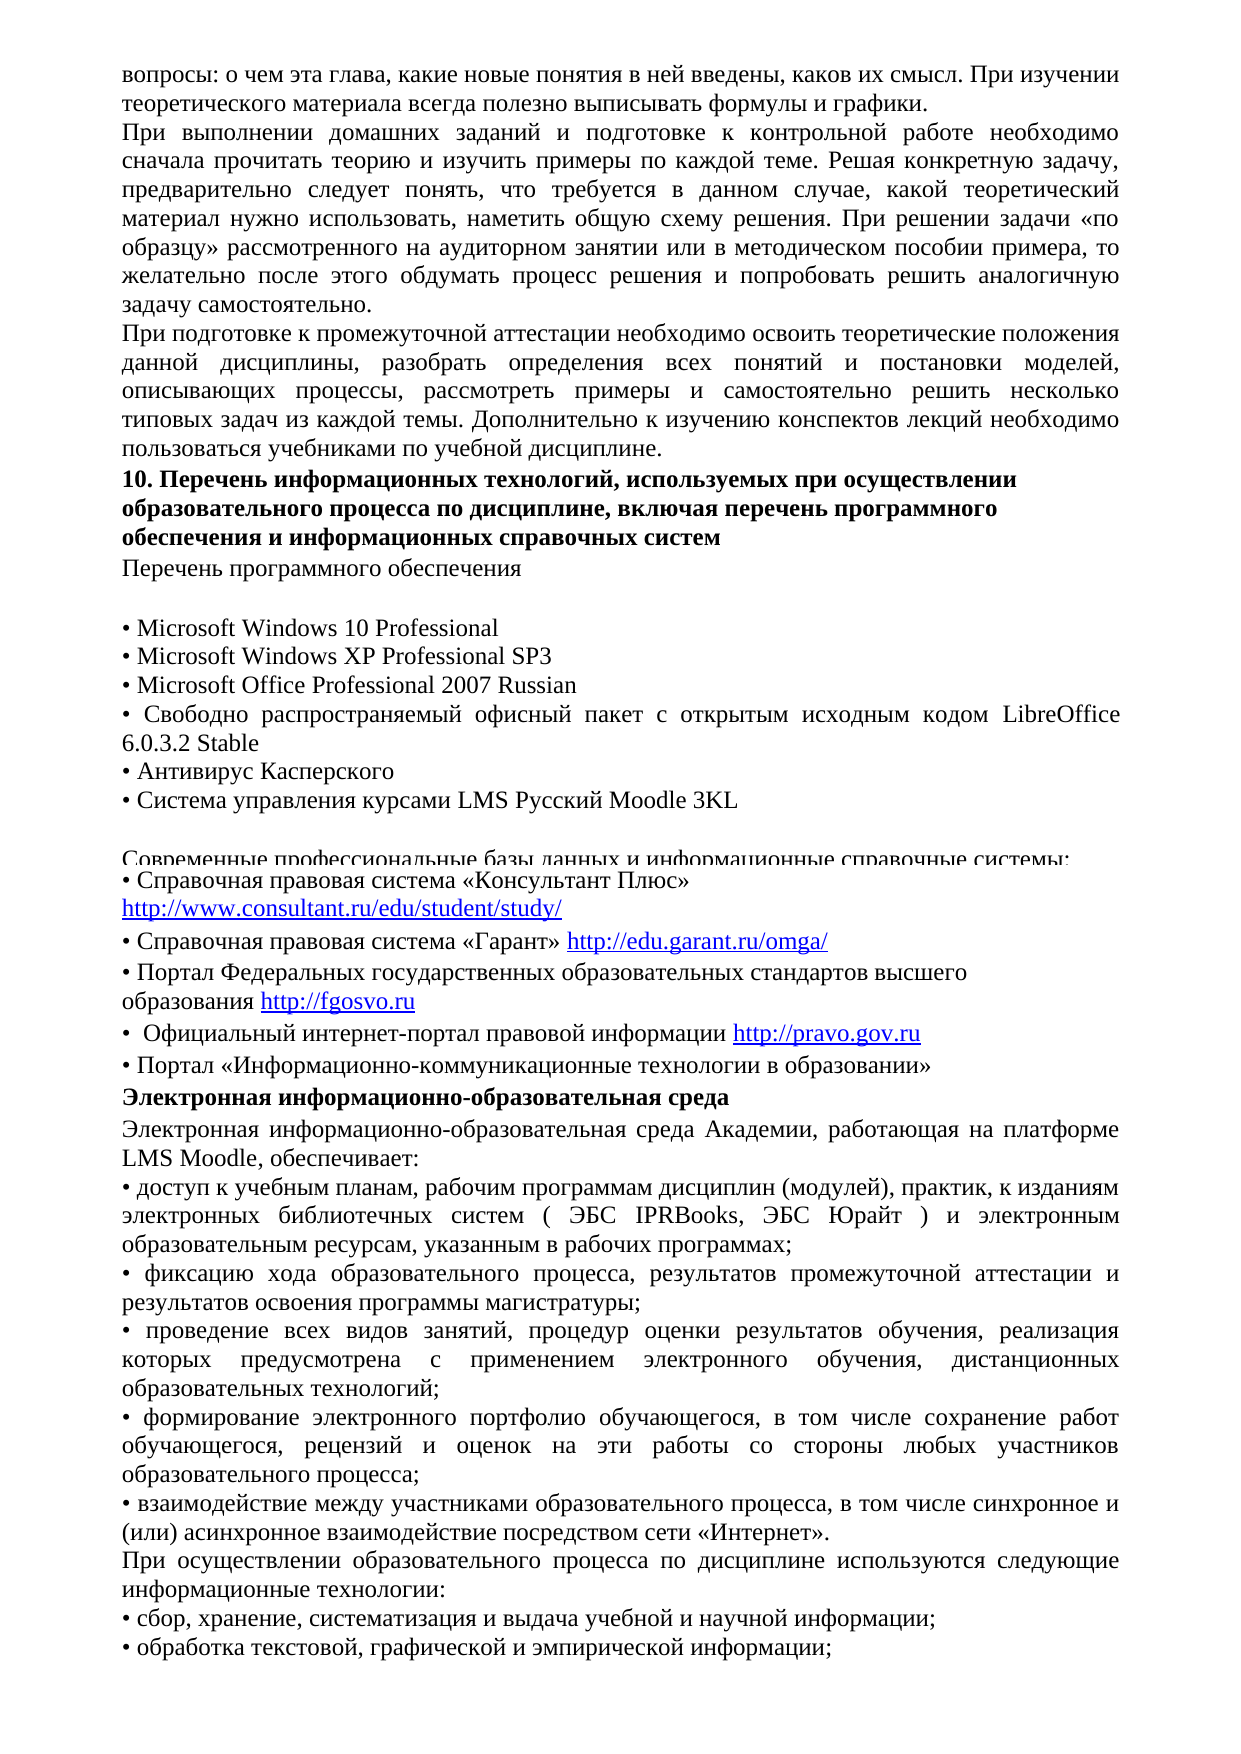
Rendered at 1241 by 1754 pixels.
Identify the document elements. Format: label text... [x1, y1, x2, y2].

table_cell • Портал Федеральных государственных образовательных стандартов высшего образования http://fgosvo.ru [118, 958, 1124, 1018]
table_header вопросы: о чем эта глава, какие новые понятия в ней введены, каков их смысл. При изучении теоретического материала всегда полезно выписывать формулы и графики. При выполнении домашних заданий и подготовке к контрольной работе необходимо сначала прочитать теорию и изучить примеры по каждой теме. Решая конкретную задачу, предварительно следует понять, что требуется в данном случае, какой теоретический материал нужно использовать, наметить общую схему решения. При решении задачи «по образцу» рассмотренного на аудиторном занятии или в методическом пособии примера, то желательно после этого обдумать процесс решения и попробовать решить аналогичную задачу самостоятельно. При подготовке к промежуточной аттестации необходимо освоить теоретические положения данной дисциплины, разобрать определения всех понятий и постановки моделей, описывающих процессы, рассмотреть примеры и самостоятельно решить несколько типовых задач из каждой темы. Дополнительно к изучению конспектов лекций необходимо пользоваться учебниками по учебной дисциплине. [118, 59, 1124, 464]
table_cell • Справочная правовая система «Консультант Плюс» http://www.consultant.ru/edu/student/study/ [118, 865, 1124, 926]
table_cell Электронная информационно-образовательная среда Академии, работающая на платформе LMS Moodle, обеспечивает: • доступ к учебным планам, рабочим программам дисциплин (модулей), практик, к изданиям электронных библиотечных систем ( ЭБС IPRBooks, ЭБС Юрайт ) и электронным образовательным ресурсам, указанным в рабочих программах; • фиксацию хода образовательного процесса, результатов промежуточной аттестации и результатов освоения программы магистратуры; • проведение всех видов занятий, процедур оценки результатов обучения, реализация которых предусмотрена с применением электронного обучения, дистанционных образовательных технологий; • формирование электронного портфолио обучающегося, в том числе сохранение работ обучающегося, рецензий и оценок на эти работы со стороны любых участников образовательного процесса; • взаимодействие между участниками образовательного процесса, в том числе синхронное и (или) асинхронное взаимодействие посредством сети «Интернет». При осуществлении образовательного процесса по дисциплине используются следующие информационные технологии: • сбор, хранение, систематизация и выдача учебной и научной информации; • обработка текстовой, графической и эмпирической информации; [118, 1114, 1124, 1662]
table_cell Электронная информационно-образовательная среда [118, 1082, 1124, 1114]
table_cell • Официальный интернет-портал правовой информации http://pravo.gov.ru [118, 1018, 1124, 1050]
table_cell • Портал «Информационно-коммуникационные технологии в образовании» [118, 1050, 1124, 1082]
table_cell Перечень программного обеспечения • Microsoft Windows 10 Professional • Microsoft Windows XP Professional SP3 • Microsoft Office Professional 2007 Russian • Cвободно распространяемый офисный пакет с открытым исходным кодом LibreOffice 6.0.3.2 Stable • Антивирус Касперского • Cистема управления курсами LMS Русский Moodle 3KL Современные профессиональные базы данных и информационные справочные системы: [118, 554, 1124, 865]
table_cell • Справочная правовая система «Гарант» http://edu.garant.ru/omga/ [118, 926, 1124, 957]
table_cell 10. Перечень информационных технологий, используемых при осуществлении образовательного процесса по дисциплине, включая перечень программного обеспечения и информационных справочных систем [118, 464, 1124, 553]
